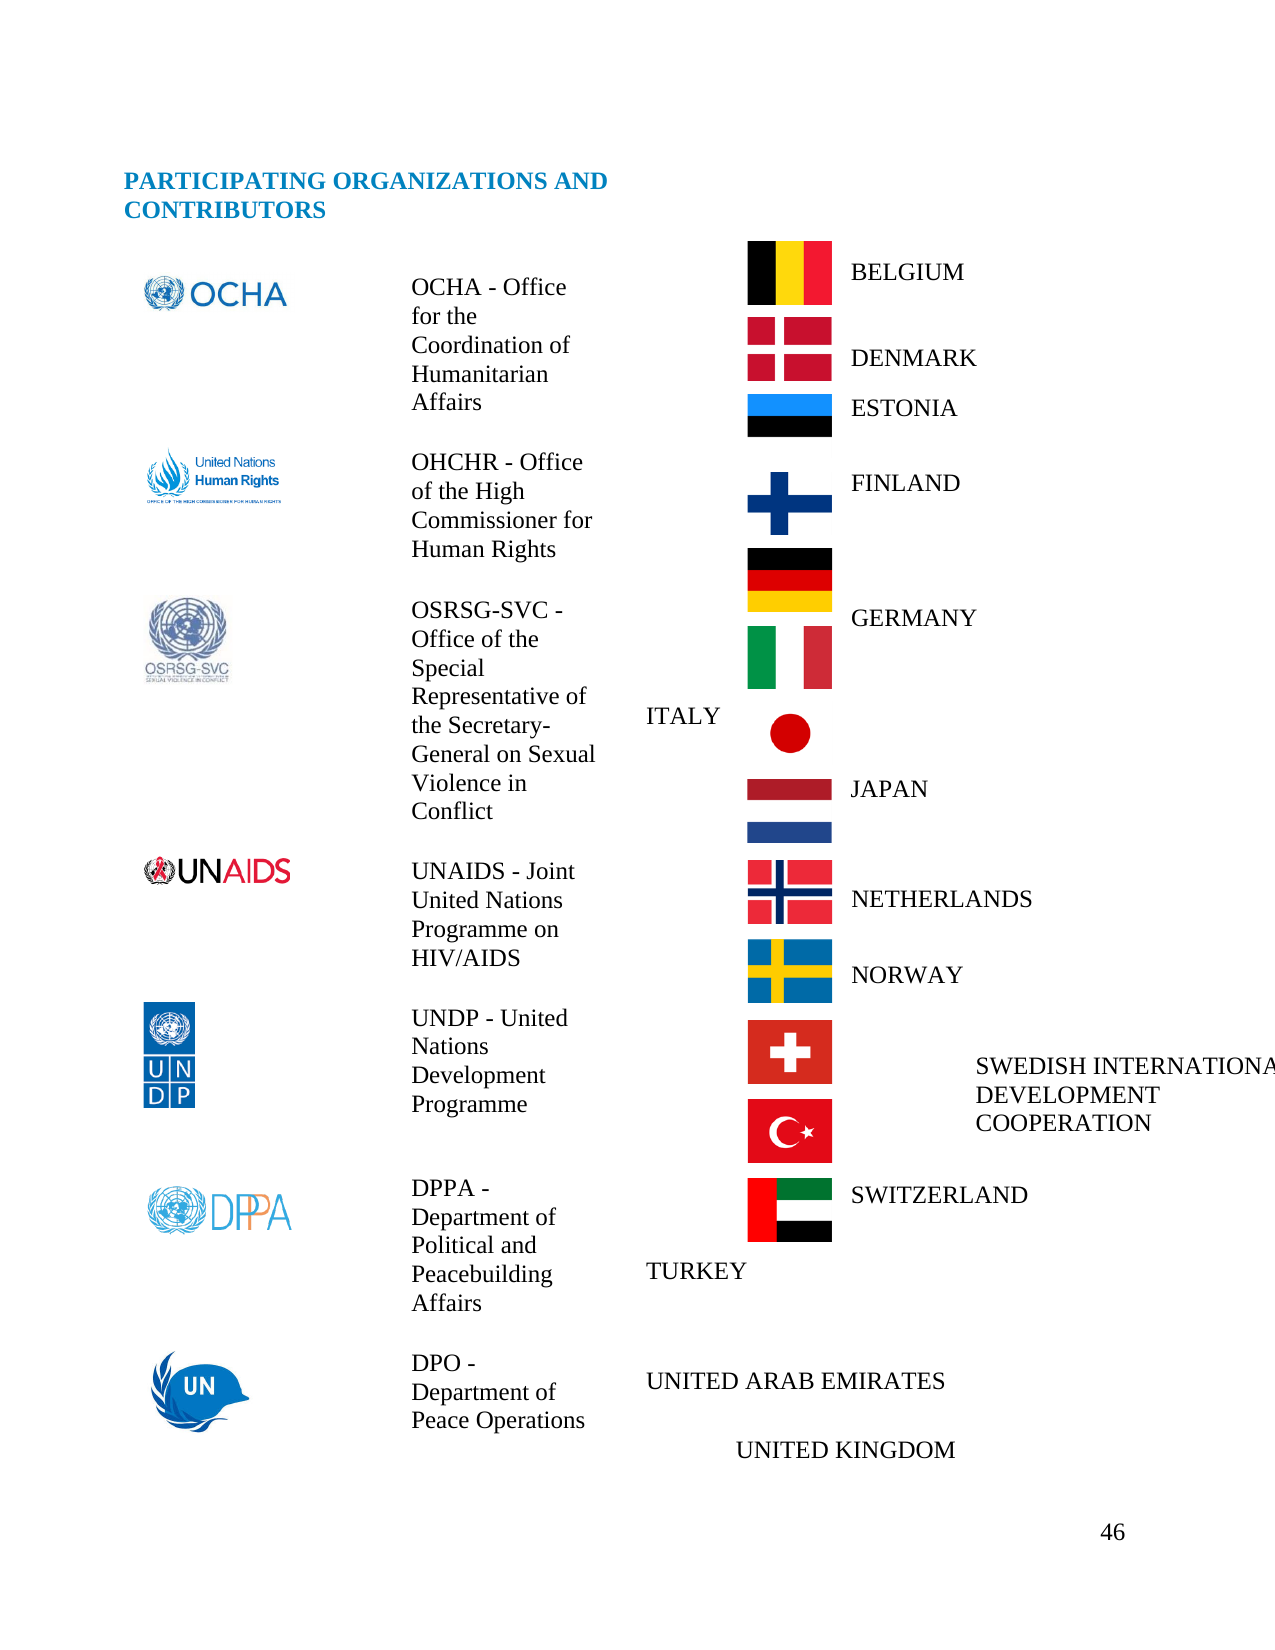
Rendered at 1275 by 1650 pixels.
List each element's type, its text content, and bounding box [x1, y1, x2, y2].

picture [747, 317, 832, 381]
picture [143, 272, 295, 313]
picture [747, 939, 833, 1003]
picture [143, 856, 290, 885]
picture [143, 1172, 303, 1248]
picture [747, 1020, 833, 1084]
picture [747, 394, 832, 458]
picture [747, 860, 833, 924]
picture [747, 701, 833, 765]
picture [747, 1099, 833, 1163]
picture [747, 626, 832, 689]
picture [747, 779, 832, 843]
picture [747, 1178, 832, 1242]
picture [747, 472, 832, 535]
table_cell [119, 228, 622, 1493]
table_header PARTICIPATING ORGANIZATIONS AND CONTRIBUTORS [119, 161, 616, 228]
picture [143, 595, 233, 685]
picture [143, 447, 283, 509]
picture [747, 548, 833, 612]
picture [747, 241, 832, 305]
picture [143, 1002, 195, 1108]
picture [143, 1347, 257, 1449]
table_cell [623, 228, 1275, 1493]
